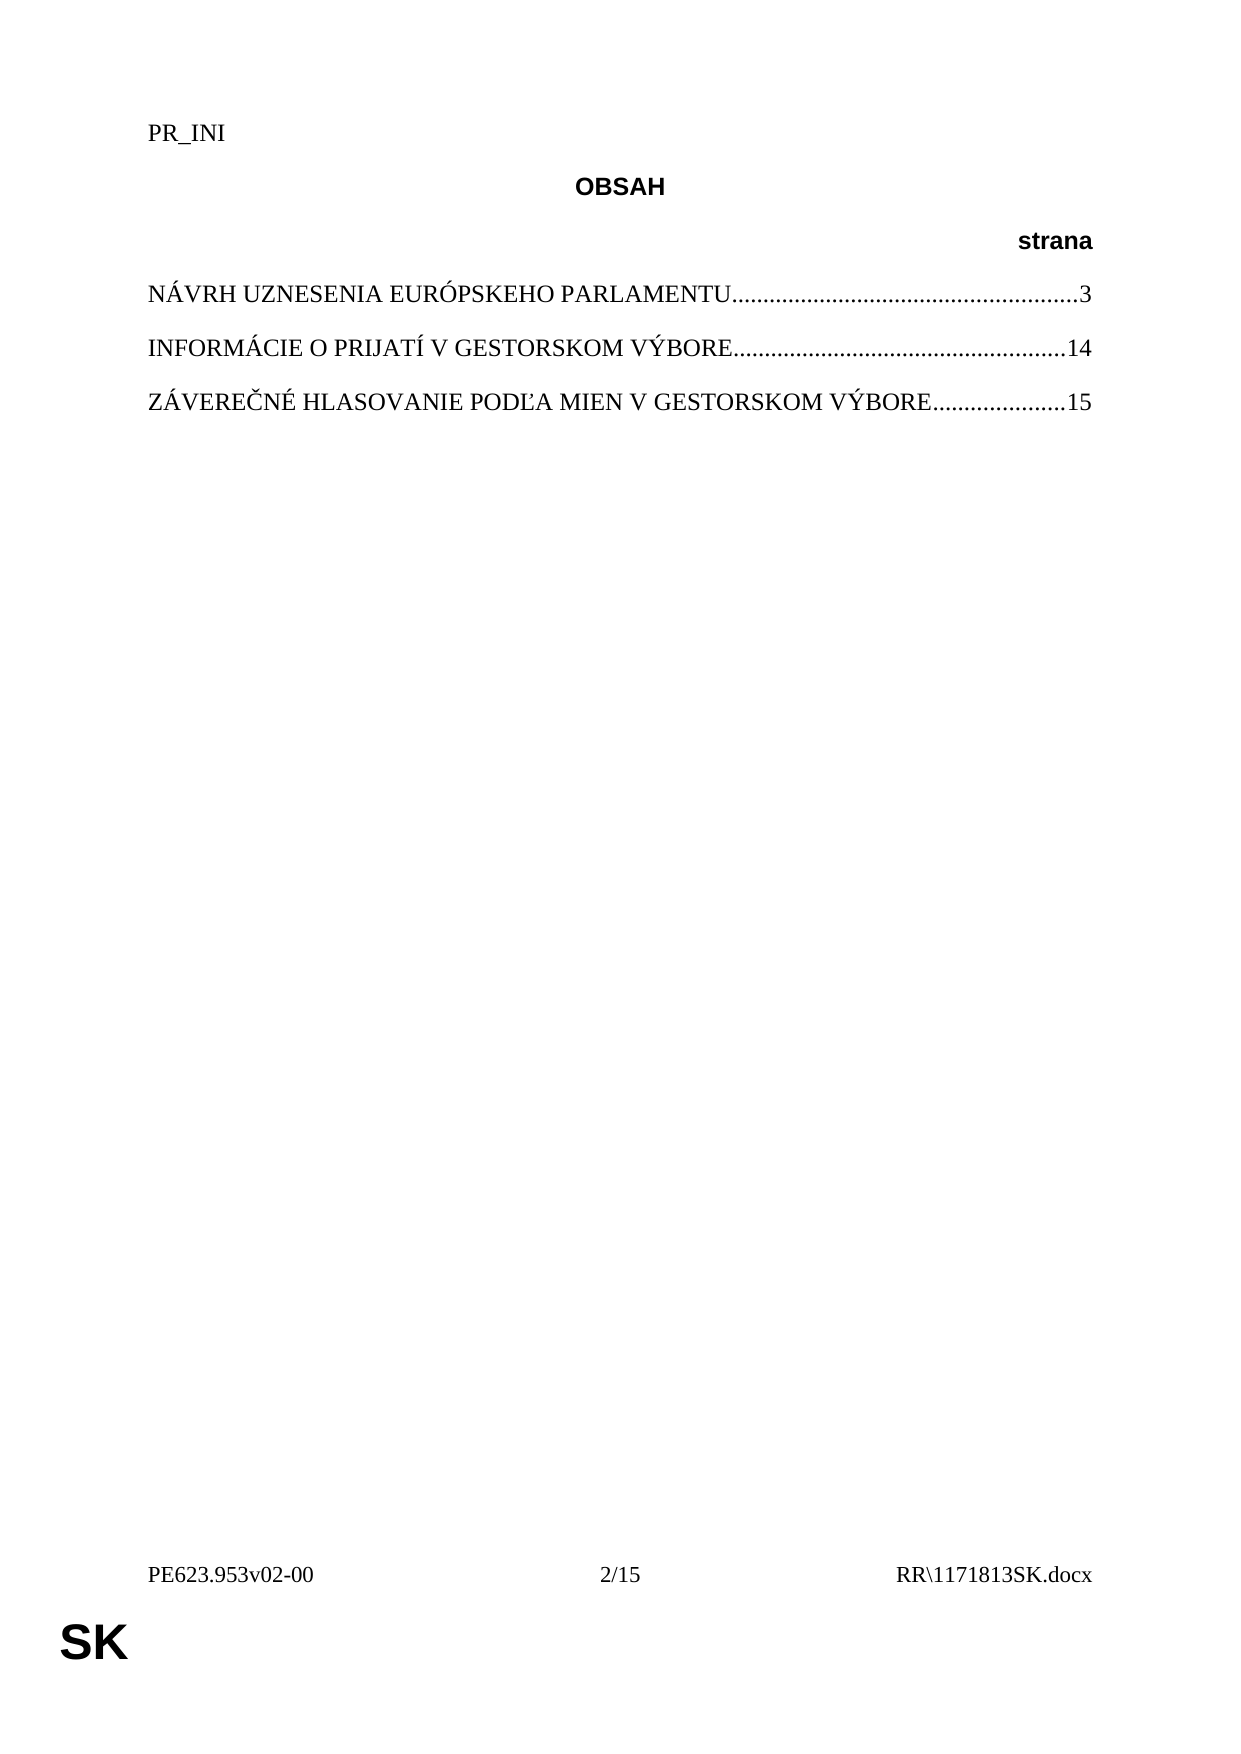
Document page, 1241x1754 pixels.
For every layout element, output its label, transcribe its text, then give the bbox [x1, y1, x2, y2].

text NÁVRH UZNESENIA EURÓPSKEHO PARLAMENTU 3 [148, 279, 1093, 308]
text PR_INI [148, 118, 1093, 147]
text INFORMÁCIE O PRIJATÍ V GESTORSKOM VÝBORE 14 [148, 333, 1093, 362]
subtitle OBSAH [148, 172, 1093, 201]
text ZÁVEREČNÉ HLASOVANIE PODĽA MIEN V GESTORSKOM VÝBORE 15 [148, 387, 1093, 416]
text strana [148, 226, 1093, 254]
